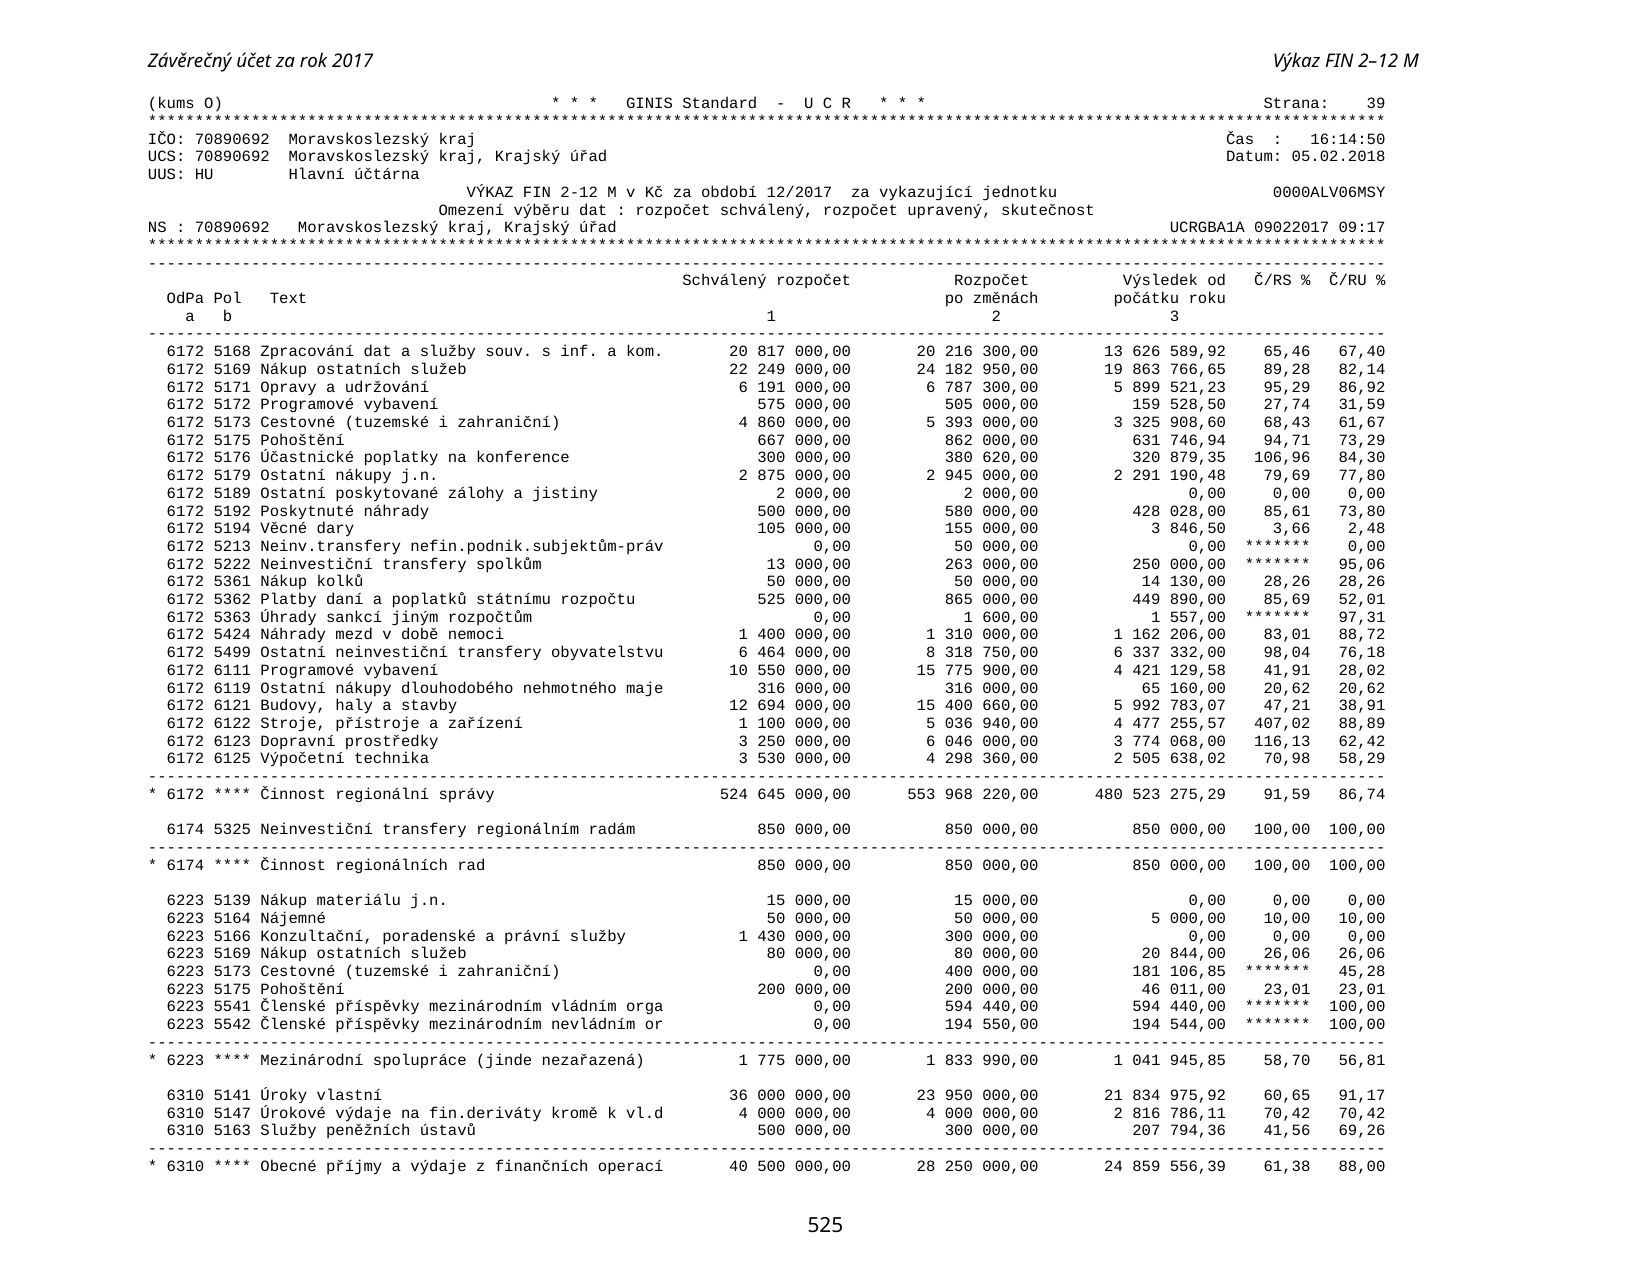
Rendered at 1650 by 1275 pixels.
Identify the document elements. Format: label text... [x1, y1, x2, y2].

text 6172 5192 Poskytnuté náhrady 500 000,00 580 000,00 428 028,00 85,61 73,80 [148, 503, 1502, 521]
text * 6310 **** Obecné příjmy a výdaje z finančních operací 40 500 000,00 28 250 000,00 24 859 556,39 61,38 88,00 [148, 1158, 1502, 1176]
text 6223 5541 Členské příspěvky mezinárodním vládním orga 0,00 594 440,00 594 440,00 ******* 100,00 [148, 999, 1502, 1017]
text 6172 6121 Budovy, haly a stavby 12 694 000,00 15 400 660,00 5 992 783,07 47,21 38,91 [148, 698, 1502, 716]
text 6172 5189 Ostatní poskytované zálohy a jistiny 2 000,00 2 000,00 0,00 0,00 0,00 [148, 485, 1502, 503]
text 6172 5361 Nákup kolků 50 000,00 50 000,00 14 130,00 28,26 28,26 [148, 574, 1502, 592]
text 6172 5173 Cestovné (tuzemské i zahraniční) 4 860 000,00 5 393 000,00 3 325 908,60 68,43 61,67 [148, 414, 1502, 432]
text ------------------------------------------------------------------------------------------------------------------------------------ [148, 839, 1502, 857]
text 6172 5213 Neinv.transfery nefin.podnik.subjektům-práv 0,00 50 000,00 0,00 ******* 0,00 [148, 538, 1502, 556]
text 6172 6122 Stroje, přístroje a zařízení 1 100 000,00 5 036 940,00 4 477 255,57 407,02 88,89 [148, 716, 1502, 733]
text * 6174 **** Činnost regionálních rad 850 000,00 850 000,00 850 000,00 100,00 100,00 [148, 857, 1502, 875]
text 6174 5325 Neinvestiční transfery regionálním radám 850 000,00 850 000,00 850 000,00 100,00 100,00 [148, 822, 1502, 839]
text 6310 5141 Úroky vlastní 36 000 000,00 23 950 000,00 21 834 975,92 60,65 91,17 [148, 1087, 1502, 1105]
text 6172 6123 Dopravní prostředky 3 250 000,00 6 046 000,00 3 774 068,00 116,13 62,42 [148, 733, 1502, 751]
text 6172 5499 Ostatní neinvestiční transfery obyvatelstvu 6 464 000,00 8 318 750,00 6 337 332,00 98,04 76,18 [148, 645, 1502, 662]
text ------------------------------------------------------------------------------------------------------------------------------------ [148, 255, 1502, 273]
text 6172 5179 Ostatní nákupy j.n. 2 875 000,00 2 945 000,00 2 291 190,48 79,69 77,80 [148, 468, 1502, 485]
text Schválený rozpočet Rozpočet Výsledek od Č/RS % Č/RU % [148, 273, 1502, 291]
text ------------------------------------------------------------------------------------------------------------------------------------ [148, 769, 1502, 786]
text 6172 5171 Opravy a udržování 6 191 000,00 6 787 300,00 5 899 521,23 95,29 86,92 [148, 379, 1502, 397]
text ************************************************************************************************************************************ [148, 113, 1502, 131]
text 6172 5175 Pohoštění 667 000,00 862 000,00 631 746,94 94,71 73,29 [148, 432, 1502, 450]
text VÝKAZ FIN 2-12 M v Kč za období 12/2017 za vykazující jednotku 0000ALV06MSY [148, 184, 1502, 202]
text ************************************************************************************************************************************ [148, 237, 1502, 255]
text 6172 5169 Nákup ostatních služeb 22 249 000,00 24 182 950,00 19 863 766,65 89,28 82,14 [148, 361, 1502, 379]
text * 6223 **** Mezinárodní spolupráce (jinde nezařazená) 1 775 000,00 1 833 990,00 1 041 945,85 58,70 56,81 [148, 1052, 1502, 1070]
text 6223 5173 Cestovné (tuzemské i zahraniční) 0,00 400 000,00 181 106,85 ******* 45,28 [148, 963, 1502, 981]
text 6223 5139 Nákup materiálu j.n. 15 000,00 15 000,00 0,00 0,00 0,00 [148, 893, 1502, 910]
text * 6172 **** Činnost regionální správy 524 645 000,00 553 968 220,00 480 523 275,29 91,59 86,74 [148, 786, 1502, 804]
text 6172 5194 Věcné dary 105 000,00 155 000,00 3 846,50 3,66 2,48 [148, 521, 1502, 538]
text 6223 5166 Konzultační, poradenské a právní služby 1 430 000,00 300 000,00 0,00 0,00 0,00 [148, 928, 1502, 946]
text 6223 5164 Nájemné 50 000,00 50 000,00 5 000,00 10,00 10,00 [148, 910, 1502, 928]
text 6310 5163 Služby peněžních ústavů 500 000,00 300 000,00 207 794,36 41,56 69,26 [148, 1123, 1502, 1141]
text 6172 5363 Úhrady sankcí jiným rozpočtům 0,00 1 600,00 1 557,00 ******* 97,31 [148, 609, 1502, 627]
text NS : 70890692 Moravskoslezský kraj, Krajský úřad UCRGBA1A 09022017 09:17 [148, 220, 1502, 237]
text UUS: HU Hlavní účtárna [148, 167, 1502, 184]
text 6172 5362 Platby daní a poplatků státnímu rozpočtu 525 000,00 865 000,00 449 890,00 85,69 52,01 [148, 592, 1502, 609]
text OdPa Pol Text po změnách počátku roku [148, 291, 1502, 308]
text ------------------------------------------------------------------------------------------------------------------------------------ [148, 1141, 1502, 1158]
text UCS: 70890692 Moravskoslezský kraj, Krajský úřad Datum: 05.02.2018 [148, 149, 1502, 167]
text 6223 5175 Pohoštění 200 000,00 200 000,00 46 011,00 23,01 23,01 [148, 981, 1502, 999]
text 6172 5424 Náhrady mezd v době nemoci 1 400 000,00 1 310 000,00 1 162 206,00 83,01 88,72 [148, 627, 1502, 645]
text a b 1 2 3 [148, 308, 1502, 326]
text Omezení výběru dat : rozpočet schválený, rozpočet upravený, skutečnost [148, 202, 1502, 220]
text 6172 5168 Zpracování dat a služby souv. s inf. a kom. 20 817 000,00 20 216 300,00 13 626 589,92 65,46 67,40 [148, 344, 1502, 361]
text 6223 5542 Členské příspěvky mezinárodním nevládním or 0,00 194 550,00 194 544,00 ******* 100,00 [148, 1017, 1502, 1034]
text 6172 6119 Ostatní nákupy dlouhodobého nehmotného maje 316 000,00 316 000,00 65 160,00 20,62 20,62 [148, 680, 1502, 698]
text 6223 5169 Nákup ostatních služeb 80 000,00 80 000,00 20 844,00 26,06 26,06 [148, 946, 1502, 963]
text 6172 5172 Programové vybavení 575 000,00 505 000,00 159 528,50 27,74 31,59 [148, 397, 1502, 414]
text 6172 6125 Výpočetní technika 3 530 000,00 4 298 360,00 2 505 638,02 70,98 58,29 [148, 751, 1502, 769]
text ------------------------------------------------------------------------------------------------------------------------------------ [148, 326, 1502, 344]
text 6172 5222 Neinvestiční transfery spolkům 13 000,00 263 000,00 250 000,00 ******* 95,06 [148, 556, 1502, 574]
text ------------------------------------------------------------------------------------------------------------------------------------ [148, 1034, 1502, 1052]
text 6172 5176 Účastnické poplatky na konference 300 000,00 380 620,00 320 879,35 106,96 84,30 [148, 450, 1502, 468]
text 6310 5147 Úrokové výdaje na fin.deriváty kromě k vl.d 4 000 000,00 4 000 000,00 2 816 786,11 70,42 70,42 [148, 1105, 1502, 1123]
text 6172 6111 Programové vybavení 10 550 000,00 15 775 900,00 4 421 129,58 41,91 28,02 [148, 662, 1502, 680]
text IČO: 70890692 Moravskoslezský kraj Čas : 16:14:50 [148, 131, 1502, 149]
text (kums O) * * * GINIS Standard - U C R * * * Strana: 39 [148, 96, 1502, 113]
